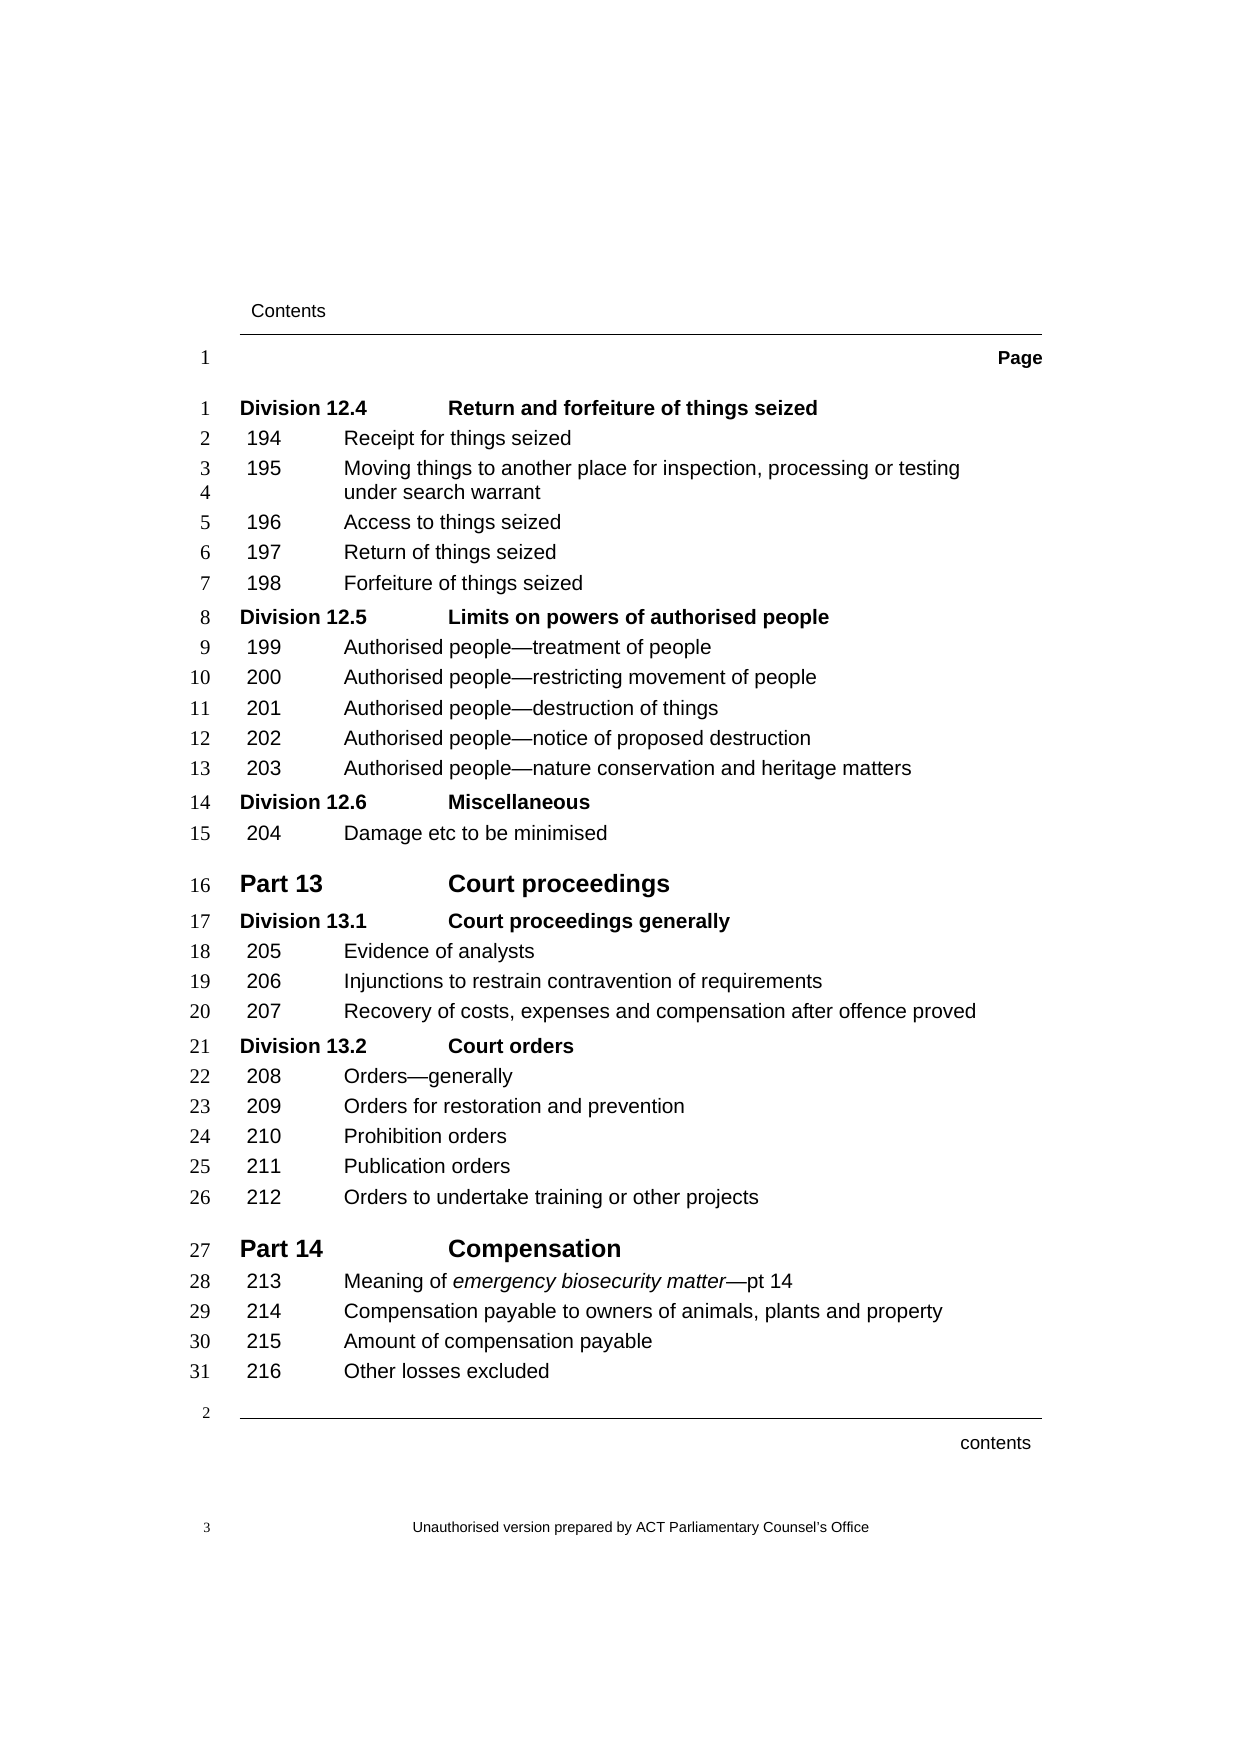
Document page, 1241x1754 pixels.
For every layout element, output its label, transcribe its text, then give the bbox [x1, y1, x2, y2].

text Division 13.2 Court orders 134 [239, 1033, 996, 1057]
text Part 14 Compensation 138 [239, 1233, 996, 1262]
text Division 12.6 Miscellaneous 131 [239, 790, 996, 814]
text 194 Receipt for things seized 124 [239, 426, 996, 449]
text 212 Orders to undertake training or other projects 137 [239, 1184, 996, 1208]
text 203 Authorised people—nature conservation and heritage matters 130 [239, 756, 996, 780]
text 208 Orders—generally 134 [239, 1064, 996, 1088]
text 209 Orders for restoration and prevention 135 [239, 1094, 996, 1118]
text Part 13 Court proceedings 132 [239, 869, 996, 898]
text Division 13.1 Court proceedings generally 132 [239, 908, 996, 932]
text 198 Forfeiture of things seized 127 [239, 570, 996, 594]
text 205 Evidence of analysts 132 [239, 939, 996, 963]
text 202 Authorised people—notice of proposed destruction 129 [239, 726, 996, 749]
text 201 Authorised people—destruction of things 128 [239, 695, 996, 719]
text 197 Return of things seized 126 [239, 540, 996, 564]
text 207 Recovery of costs, expenses and compensation after offence proved 133 [239, 999, 996, 1023]
text 215 Amount of compensation payable 138 [239, 1329, 996, 1353]
text 204 Damage etc to be minimised 131 [239, 820, 996, 844]
text 199 Authorised people—treatment of people 127 [239, 635, 996, 659]
text 200 Authorised people—restricting movement of people 128 [239, 665, 996, 689]
text Division 12.5 Limits on powers of authorised people 127 [239, 605, 996, 629]
text 213 Meaning of emergency biosecurity matter—pt 14 138 [239, 1268, 996, 1292]
text 196 Access to things seized 125 [239, 510, 996, 534]
text 216 Other losses excluded 139 [239, 1359, 996, 1383]
text 211 Publication orders 136 [239, 1154, 996, 1178]
text 214 Compensation payable to owners of animals, plants and property 138 [239, 1299, 996, 1323]
text Division 12.4 Return and forfeiture of things seized 124 [239, 395, 996, 419]
text 195 Moving things to another place for inspection, processing or testing under search warrant 124 [239, 456, 996, 504]
text 210 Prohibition orders 135 [239, 1124, 996, 1148]
text 206 Injunctions to restrain contravention of requirements 132 [239, 969, 996, 993]
